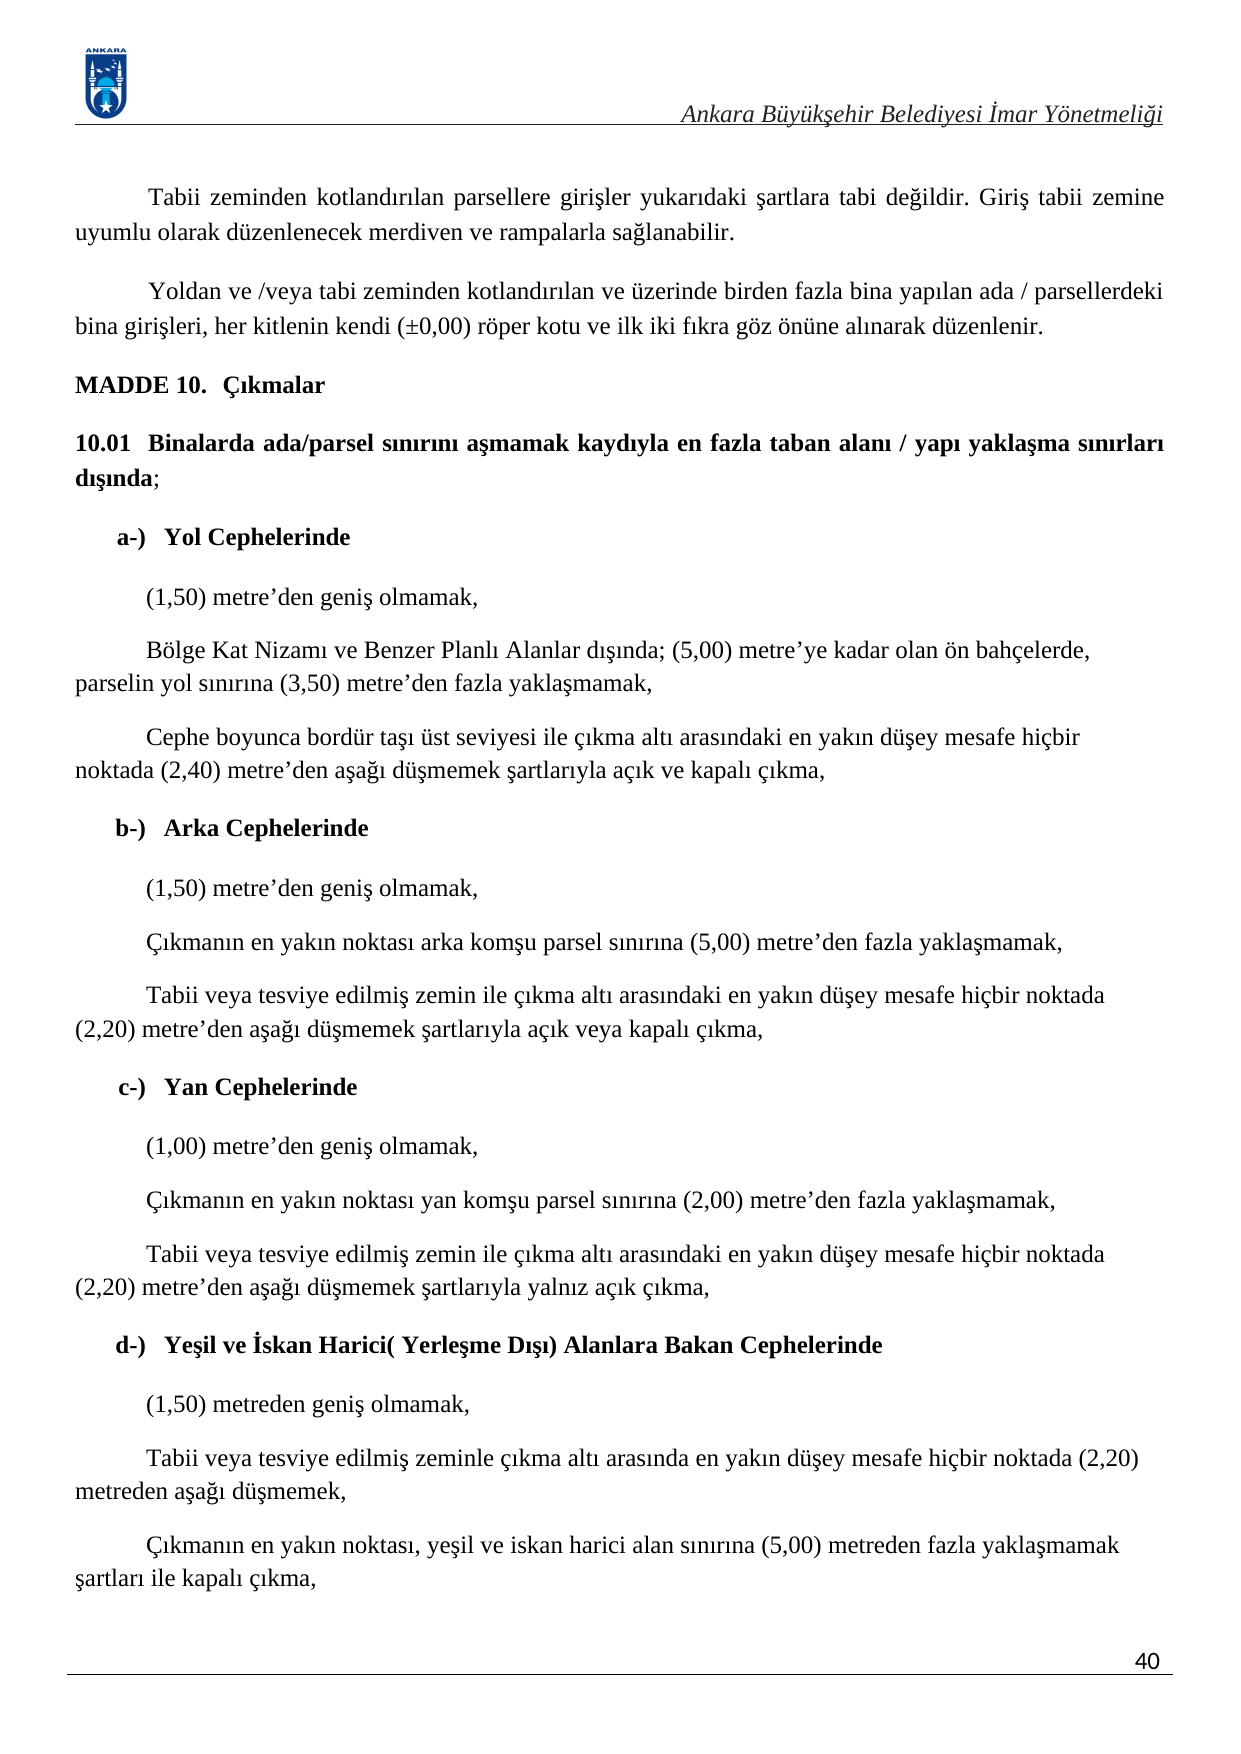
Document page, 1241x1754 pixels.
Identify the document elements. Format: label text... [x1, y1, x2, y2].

text Bölge Kat Nizamı ve Benzer Planlı Alanlar dışında; (5,00) metre’ye kadar olan ön bahçelerde, parselin yol sınırına (3,50) metre’den fazla yaklaşmamak, [75, 636, 1165, 697]
picture [80, 46, 129, 121]
text Cephe boyunca bordür taşı üst seviyesi ile çıkma altı arasındaki en yakın düşey mesafe hiçbir noktada (2,40) metre’den aşağı düşmemek şartlarıyla açık ve kapalı çıkma, [75, 722, 1165, 784]
text (1,50) metre’den geniş olmamak, [75, 873, 1165, 902]
list Yan Cephelerinde [75, 1072, 1165, 1100]
text Tabii veya tesviye edilmiş zemin ile çıkma altı arasındaki en yakın düşey mesafe hiçbir noktada (2,20) metre’den aşağı düşmemek şartlarıyla yalnız açık çıkma, [75, 1239, 1165, 1301]
text (1,00) metre’den geniş olmamak, [75, 1131, 1165, 1160]
text Çıkmanın en yakın noktası yan komşu parsel sınırına (2,00) metre’den fazla yaklaşmamak, [75, 1185, 1165, 1214]
subtitle Çıkmalar [75, 370, 1165, 399]
text Çıkmanın en yakın noktası, yeşil ve iskan harici alan sınırına (5,00) metreden fazla yaklaşmamak şartları ile kapalı çıkma, [75, 1530, 1165, 1592]
text Tabii veya tesviye edilmiş zeminle çıkma altı arasında en yakın düşey mesafe hiçbir noktada (2,20) metreden aşağı düşmemek, [75, 1443, 1165, 1505]
list Yeşil ve İskan Harici( Yerleşme Dışı) Alanlara Bakan Cephelerinde [75, 1330, 1165, 1359]
text Yoldan ve /veya tabi zeminden kotlandırılan ve üzerinde birden fazla bina yapılan ada / parsellerdeki bina girişleri, her kitlenin kendi (±0,00) röper kotu ve ilk iki fıkra göz önüne alınarak düzenlenir. [75, 276, 1165, 339]
list Binalarda ada/parsel sınırını aşmamak kaydıyla en fazla taban alanı / yapı yaklaşma sınırları dışında; [75, 428, 1165, 491]
text (1,50) metre’den geniş olmamak, [75, 582, 1165, 610]
list Yol Cephelerinde [75, 522, 1165, 551]
text Tabii zeminden kotlandırılan parsellere girişler yukarıdaki şartlara tabi değildir. Giriş tabii zemine uyumlu olarak düzenlenecek merdiven ve rampalarla sağlanabilir. [75, 182, 1165, 246]
text Tabii veya tesviye edilmiş zemin ile çıkma altı arasındaki en yakın düşey mesafe hiçbir noktada (2,20) metre’den aşağı düşmemek şartlarıyla açık veya kapalı çıkma, [75, 981, 1165, 1042]
text Çıkmanın en yakın noktası arka komşu parsel sınırına (5,00) metre’den fazla yaklaşmamak, [75, 927, 1165, 956]
text (1,50) metreden geniş olmamak, [75, 1389, 1165, 1418]
list Arka Cephelerinde [75, 813, 1165, 842]
